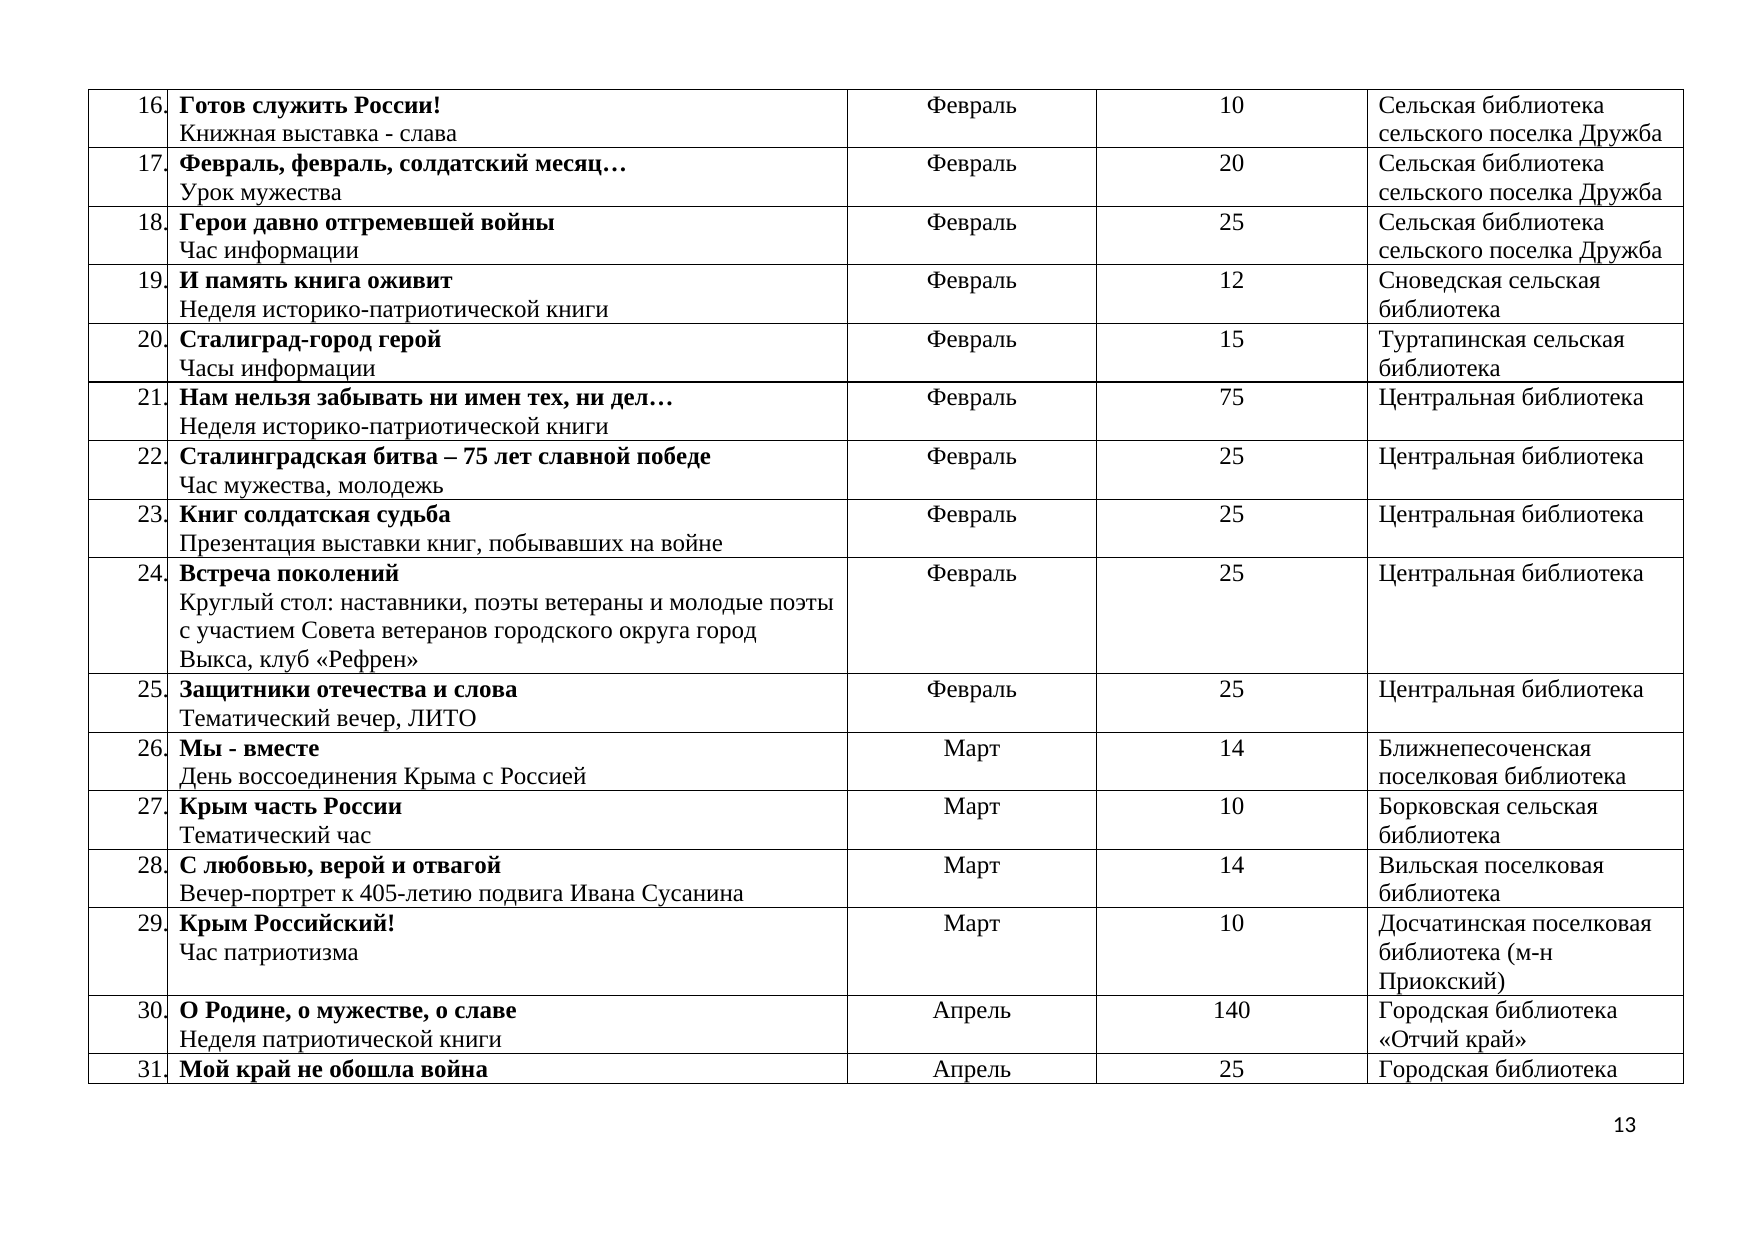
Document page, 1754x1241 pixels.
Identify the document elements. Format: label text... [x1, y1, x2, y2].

table_cell Центральная библиотека [1368, 441, 1683, 498]
table_cell 25 [1097, 441, 1367, 498]
table_cell Нам нельзя забывать ни имен тех, ни дел… Неделя историко-патриотической книги [168, 383, 847, 440]
table_cell Досчатинская поселковая библиотека (м-н Приокский) [1368, 908, 1683, 994]
table_cell 14 [1097, 733, 1367, 790]
table_cell Герои давно отгремевшей войны Час информации [168, 207, 847, 264]
table_cell Февраль [848, 500, 1096, 557]
table_cell Крым часть России Тематический час [168, 791, 847, 849]
table_cell Центральная библиотека [1368, 674, 1683, 732]
table_cell [89, 733, 167, 790]
table_cell 10 [1097, 908, 1367, 994]
table_cell Мы - вместе День воссоединения Крыма с Россией [168, 733, 847, 790]
table_cell О Родине, о мужестве, о славе Неделя патриотической книги [168, 996, 847, 1053]
table_cell Крым Российский! Час патриотизма [168, 908, 847, 994]
table_cell Февраль, февраль, солдатский месяц… Урок мужества [168, 148, 847, 206]
table_cell Готов служить России! Книжная выставка - слава [168, 90, 847, 147]
table_cell Борковская сельская библиотека [1368, 791, 1683, 849]
table_cell [89, 383, 167, 440]
table_cell Февраль [848, 558, 1096, 673]
table_cell [89, 324, 167, 381]
table_cell [89, 674, 167, 732]
table_cell 25 [1097, 558, 1367, 673]
table_cell Февраль [848, 324, 1096, 381]
table_cell 10 [1097, 90, 1367, 147]
table_cell [89, 265, 167, 323]
table_cell [89, 850, 167, 907]
table_cell [89, 500, 167, 557]
table_cell [89, 791, 167, 849]
table_cell И память книга оживит Неделя историко-патриотической книги [168, 265, 847, 323]
table_cell Центральная библиотека [1368, 383, 1683, 440]
table_cell [89, 558, 167, 673]
table_cell Сельская библиотека сельского поселка Дружба [1368, 207, 1683, 264]
table_cell 140 [1097, 996, 1367, 1053]
table_cell Февраль [848, 90, 1096, 147]
table_cell Февраль [848, 265, 1096, 323]
table_cell [89, 148, 167, 206]
table_cell Вильская поселковая библиотека [1368, 850, 1683, 907]
table_cell [89, 90, 167, 147]
table_cell Апрель [848, 1054, 1096, 1083]
table_cell Книг солдатская судьба Презентация выставки книг, побывавших на войне [168, 500, 847, 557]
table_cell Март [848, 791, 1096, 849]
table_cell 75 [1097, 383, 1367, 440]
table_cell Февраль [848, 207, 1096, 264]
table_cell 10 [1097, 791, 1367, 849]
table_cell Сноведская сельская библиотека [1368, 265, 1683, 323]
table_cell 25 [1097, 1054, 1367, 1083]
table_cell С любовью, верой и отвагой Вечер-портрет к 405-летию подвига Ивана Сусанина [168, 850, 847, 907]
table_cell Городская библиотека «Отчий край» [1368, 996, 1683, 1053]
table_cell Февраль [848, 441, 1096, 498]
table_cell 15 [1097, 324, 1367, 381]
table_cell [168, 1054, 847, 1083]
table_cell [89, 207, 167, 264]
table_cell Февраль [848, 674, 1096, 732]
table_cell Сталинградская битва – 75 лет славной победе Час мужества, молодежь [168, 441, 847, 498]
table_cell Февраль [848, 148, 1096, 206]
table_cell Туртапинская сельская библиотека [1368, 324, 1683, 381]
table_cell [89, 908, 167, 994]
table_cell Ближнепесоченская поселковая библиотека [1368, 733, 1683, 790]
table_cell 25 [1097, 674, 1367, 732]
table_cell Апрель [848, 996, 1096, 1053]
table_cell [1368, 1054, 1683, 1083]
table_cell Защитники отечества и слова Тематический вечер, ЛИТО [168, 674, 847, 732]
table_cell Сельская библиотека сельского поселка Дружба [1368, 148, 1683, 206]
table_cell Встреча поколений Круглый стол: наставники, поэты ветераны и молодые поэты с участием Совета ветеранов городского округа город Выкса, клуб «Рефрен» [168, 558, 847, 673]
table_cell 20 [1097, 148, 1367, 206]
table_cell Центральная библиотека [1368, 500, 1683, 557]
table_cell Март [848, 850, 1096, 907]
table_cell [89, 1054, 167, 1083]
table_cell Сталиград-город герой Часы информации [168, 324, 847, 381]
table_cell Центральная библиотека [1368, 558, 1683, 673]
table_cell [89, 441, 167, 498]
table_cell 12 [1097, 265, 1367, 323]
table_cell 25 [1097, 500, 1367, 557]
table_cell Сельская библиотека сельского поселка Дружба [1368, 90, 1683, 147]
table_cell Март [848, 908, 1096, 994]
table_cell Февраль [848, 383, 1096, 440]
table_cell 25 [1097, 207, 1367, 264]
table_cell [89, 996, 167, 1053]
table_cell 14 [1097, 850, 1367, 907]
table_cell Март [848, 733, 1096, 790]
